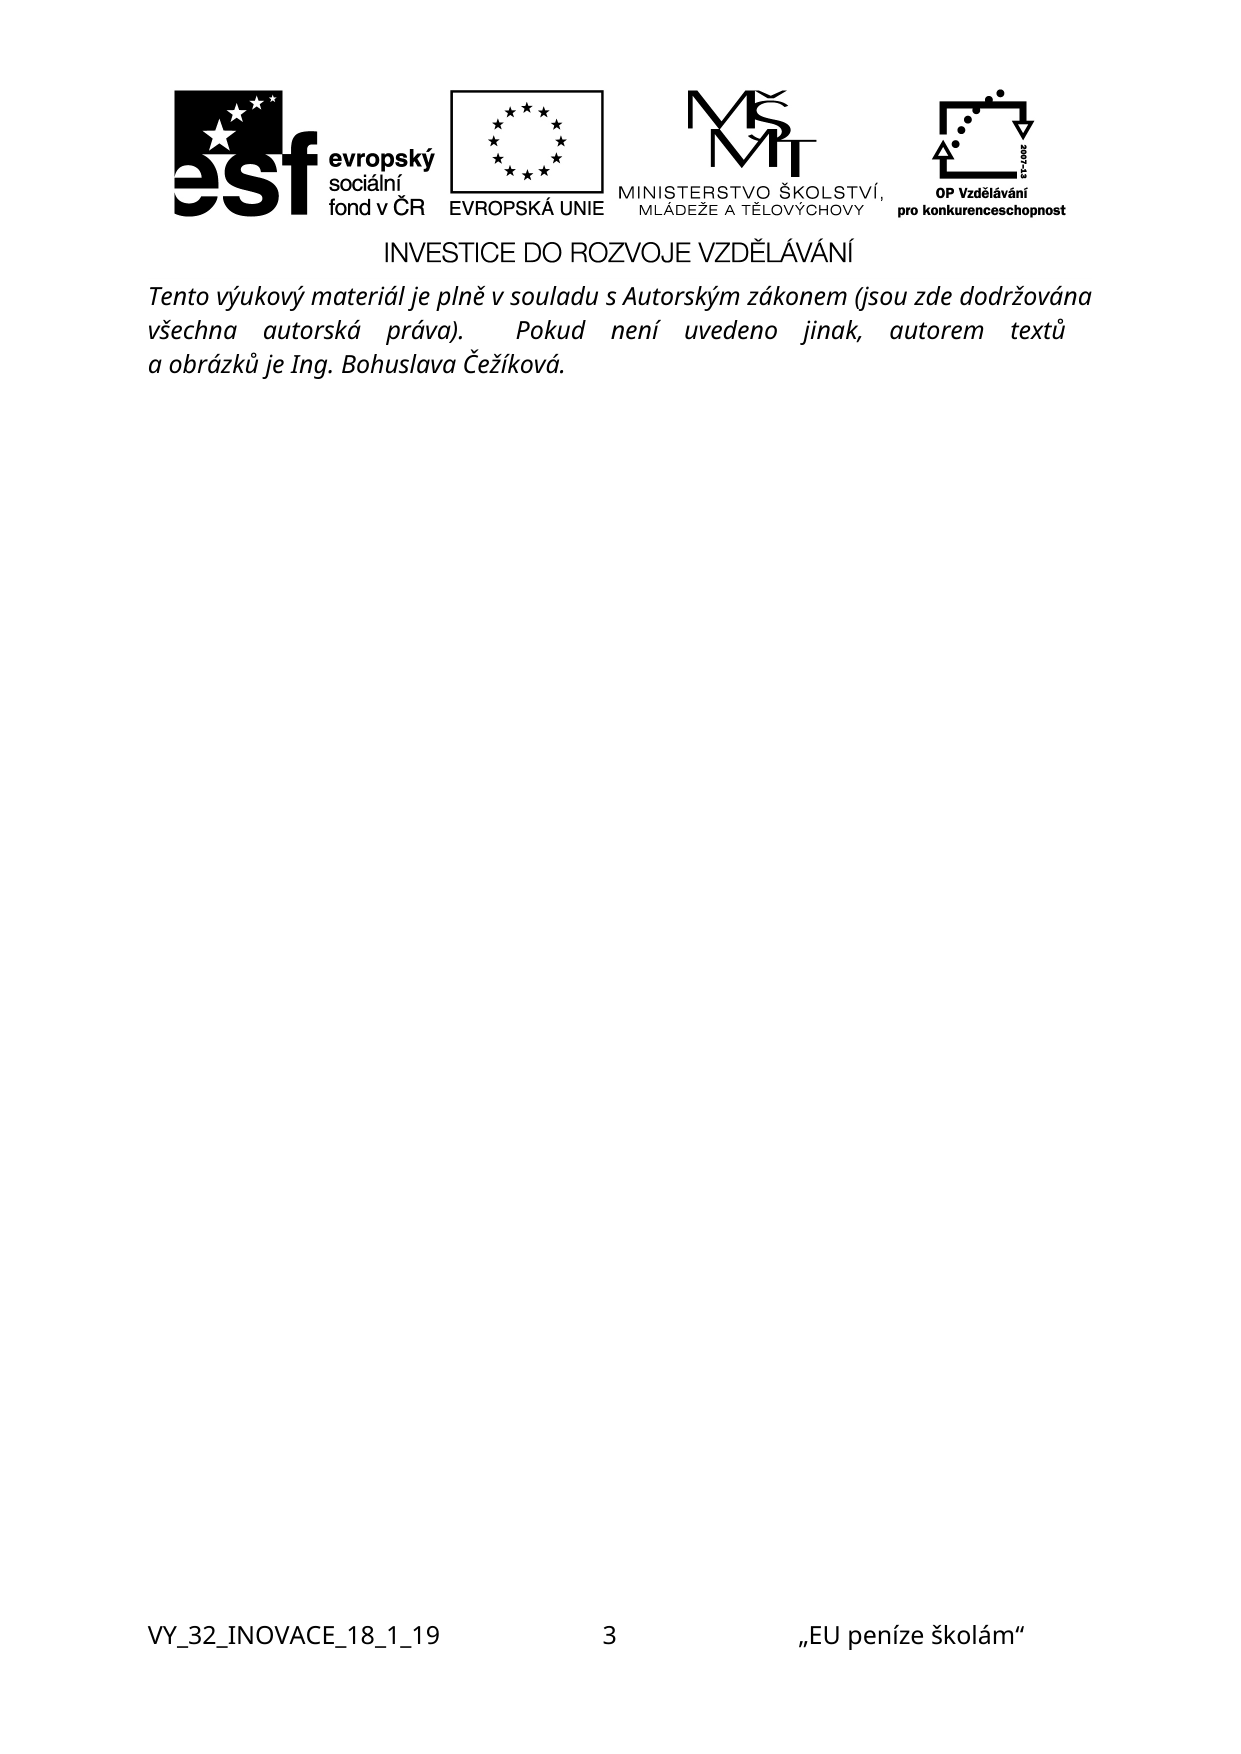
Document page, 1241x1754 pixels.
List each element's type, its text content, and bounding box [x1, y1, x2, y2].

picture [147, 73, 1093, 279]
text Tento výukový materiál je plně v souladu s Autorským zákonem (jsou zde dodržována všechna autorská práva). Pokud není uvedeno jinak, autorem textů a obrázků je Ing. Bohuslava Čežíková. [148, 279, 1093, 381]
